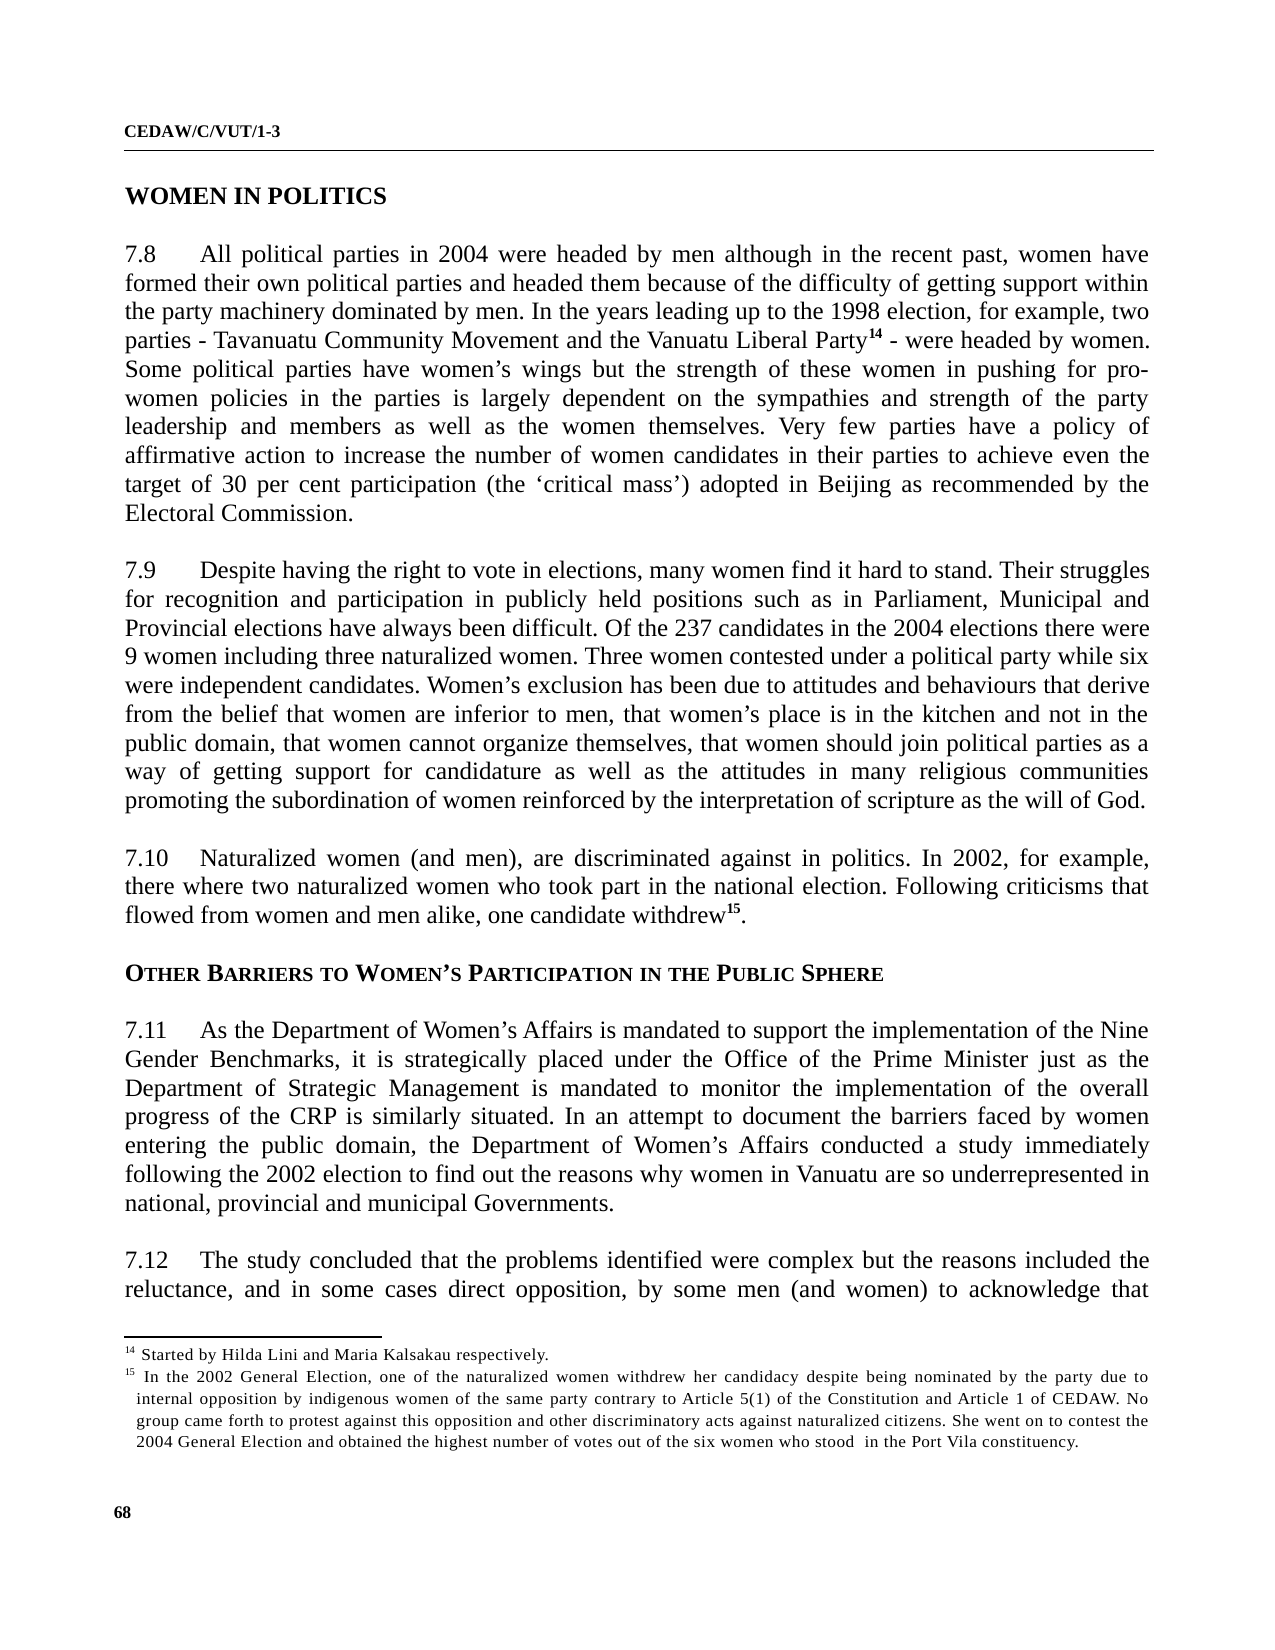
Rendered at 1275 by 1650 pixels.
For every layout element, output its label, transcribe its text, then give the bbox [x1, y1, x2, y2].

subtitle Women in Politics [124, 181, 1151, 210]
text 7.8 All political parties in 2004 were headed by men although in the recent past, women have formed their own political parties and headed them because of the difficulty of getting support within the party machinery dominated by men. In the years leading up to the 1998 election, for example, two parties - Tavanuatu Community Movement and the Vanuatu Liberal Party - were headed by women. Some political parties have women’s wings but the strength of these women in pushing for pro-women policies in the parties is largely dependent on the sympathies and strength of the party leadership and members as well as the women themselves. Very few parties have a policy of affirmative action to increase the number of women candidates in their parties to achieve even the target of 30 per cent participation (the ‘critical mass’) adopted in Beijing as recommended by the Electoral Commission. [124, 239, 1151, 526]
text 7.11 As the Department of Women’s Affairs is mandated to support the implementation of the Nine Gender Benchmarks, it is strategically placed under the Office of the Prime Minister just as the Department of Strategic Management is mandated to monitor the implementation of the overall progress of the CRP is similarly situated. In an attempt to document the barriers faced by women entering the public domain, the Department of Women’s Affairs conducted a study immediately following the 2002 election to find out the reasons why women in Vanuatu are so underrepresented in national, provincial and municipal Governments. [124, 1015, 1151, 1216]
subtitle Other Barriers to Women’s Participation in the Public Sphere [124, 958, 1151, 986]
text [124, 1245, 1151, 1303]
text 7.10 Naturalized women (and men), are discriminated against in politics. In 2002, for example, there where two naturalized women who took part in the national election. Following criticisms that flowed from women and men alike, one candidate withdrew. [124, 843, 1151, 929]
text 7.9 Despite having the right to vote in elections, many women find it hard to stand. Their struggles for recognition and participation in publicly held positions such as in Parliament, Municipal and Provincial elections have always been difficult. Of the 237 candidates in the 2004 elections there were 9 women including three naturalized women. Three women contested under a political party while six were independent candidates. Women’s exclusion has been due to attitudes and behaviours that derive from the belief that women are inferior to men, that women’s place is in the kitchen and not in the public domain, that women cannot organize themselves, that women should join political parties as a way of getting support for candidature as well as the attitudes in many religious communities promoting the subordination of women reinforced by the interpretation of scripture as the will of God. [124, 555, 1151, 814]
